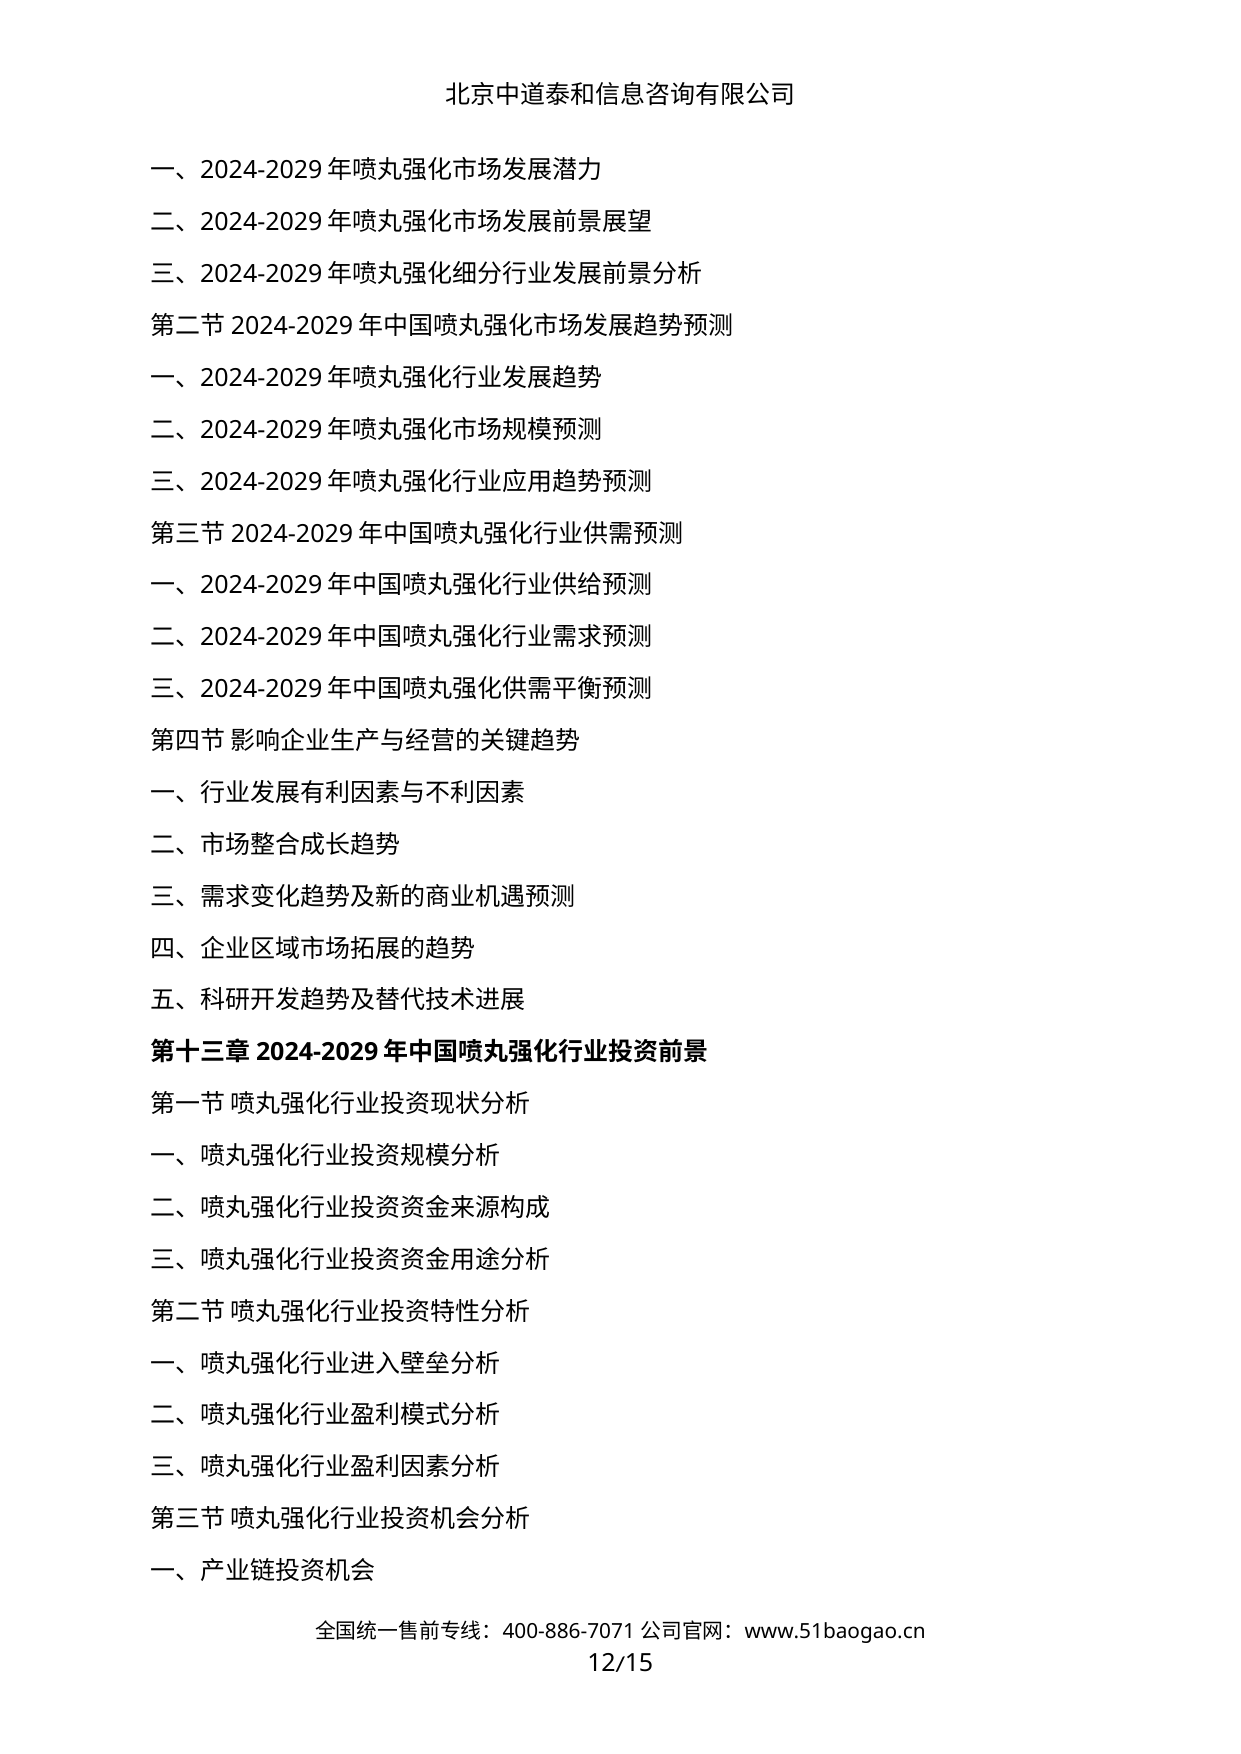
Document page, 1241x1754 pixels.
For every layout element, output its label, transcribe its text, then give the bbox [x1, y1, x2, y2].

text 第二节 喷丸强化行业投资特性分析 [150, 1291, 1090, 1327]
text 二、市场整合成长趋势 [150, 824, 1090, 861]
text 三、需求变化趋势及新的商业机遇预测 [150, 876, 1090, 912]
text 一、喷丸强化行业投资规模分析 [150, 1136, 1090, 1172]
text 二、2024-2029年中国喷丸强化行业需求预测 [150, 617, 1090, 653]
text 第十三章 2024-2029年中国喷丸强化行业投资前景 [150, 1032, 1090, 1068]
text 一、产业链投资机会 [150, 1551, 1090, 1587]
text 一、行业发展有利因素与不利因素 [150, 772, 1090, 809]
text 第四节 影响企业生产与经营的关键趋势 [150, 721, 1090, 757]
text 三、2024-2029年喷丸强化行业应用趋势预测 [150, 461, 1090, 497]
text 一、2024-2029年喷丸强化行业发展趋势 [150, 357, 1090, 394]
text 第三节 2024-2029年中国喷丸强化行业供需预测 [150, 513, 1090, 549]
text 第二节 2024-2029年中国喷丸强化市场发展趋势预测 [150, 306, 1090, 342]
text 二、喷丸强化行业投资资金来源构成 [150, 1187, 1090, 1224]
text 一、2024-2029年中国喷丸强化行业供给预测 [150, 565, 1090, 601]
text 三、喷丸强化行业盈利因素分析 [150, 1447, 1090, 1483]
text 二、喷丸强化行业盈利模式分析 [150, 1395, 1090, 1431]
text 五、科研开发趋势及替代技术进展 [150, 980, 1090, 1016]
text 第一节 喷丸强化行业投资现状分析 [150, 1084, 1090, 1120]
text 二、2024-2029年喷丸强化市场发展前景展望 [150, 202, 1090, 238]
text 四、企业区域市场拓展的趋势 [150, 928, 1090, 964]
text 第三节 喷丸强化行业投资机会分析 [150, 1499, 1090, 1535]
text 三、喷丸强化行业投资资金用途分析 [150, 1239, 1090, 1276]
text 三、2024-2029年喷丸强化细分行业发展前景分析 [150, 254, 1090, 290]
text 三、2024-2029年中国喷丸强化供需平衡预测 [150, 669, 1090, 705]
text 一、2024-2029年喷丸强化市场发展潜力 [150, 150, 1090, 186]
text 一、喷丸强化行业进入壁垒分析 [150, 1343, 1090, 1379]
text 二、2024-2029年喷丸强化市场规模预测 [150, 409, 1090, 446]
